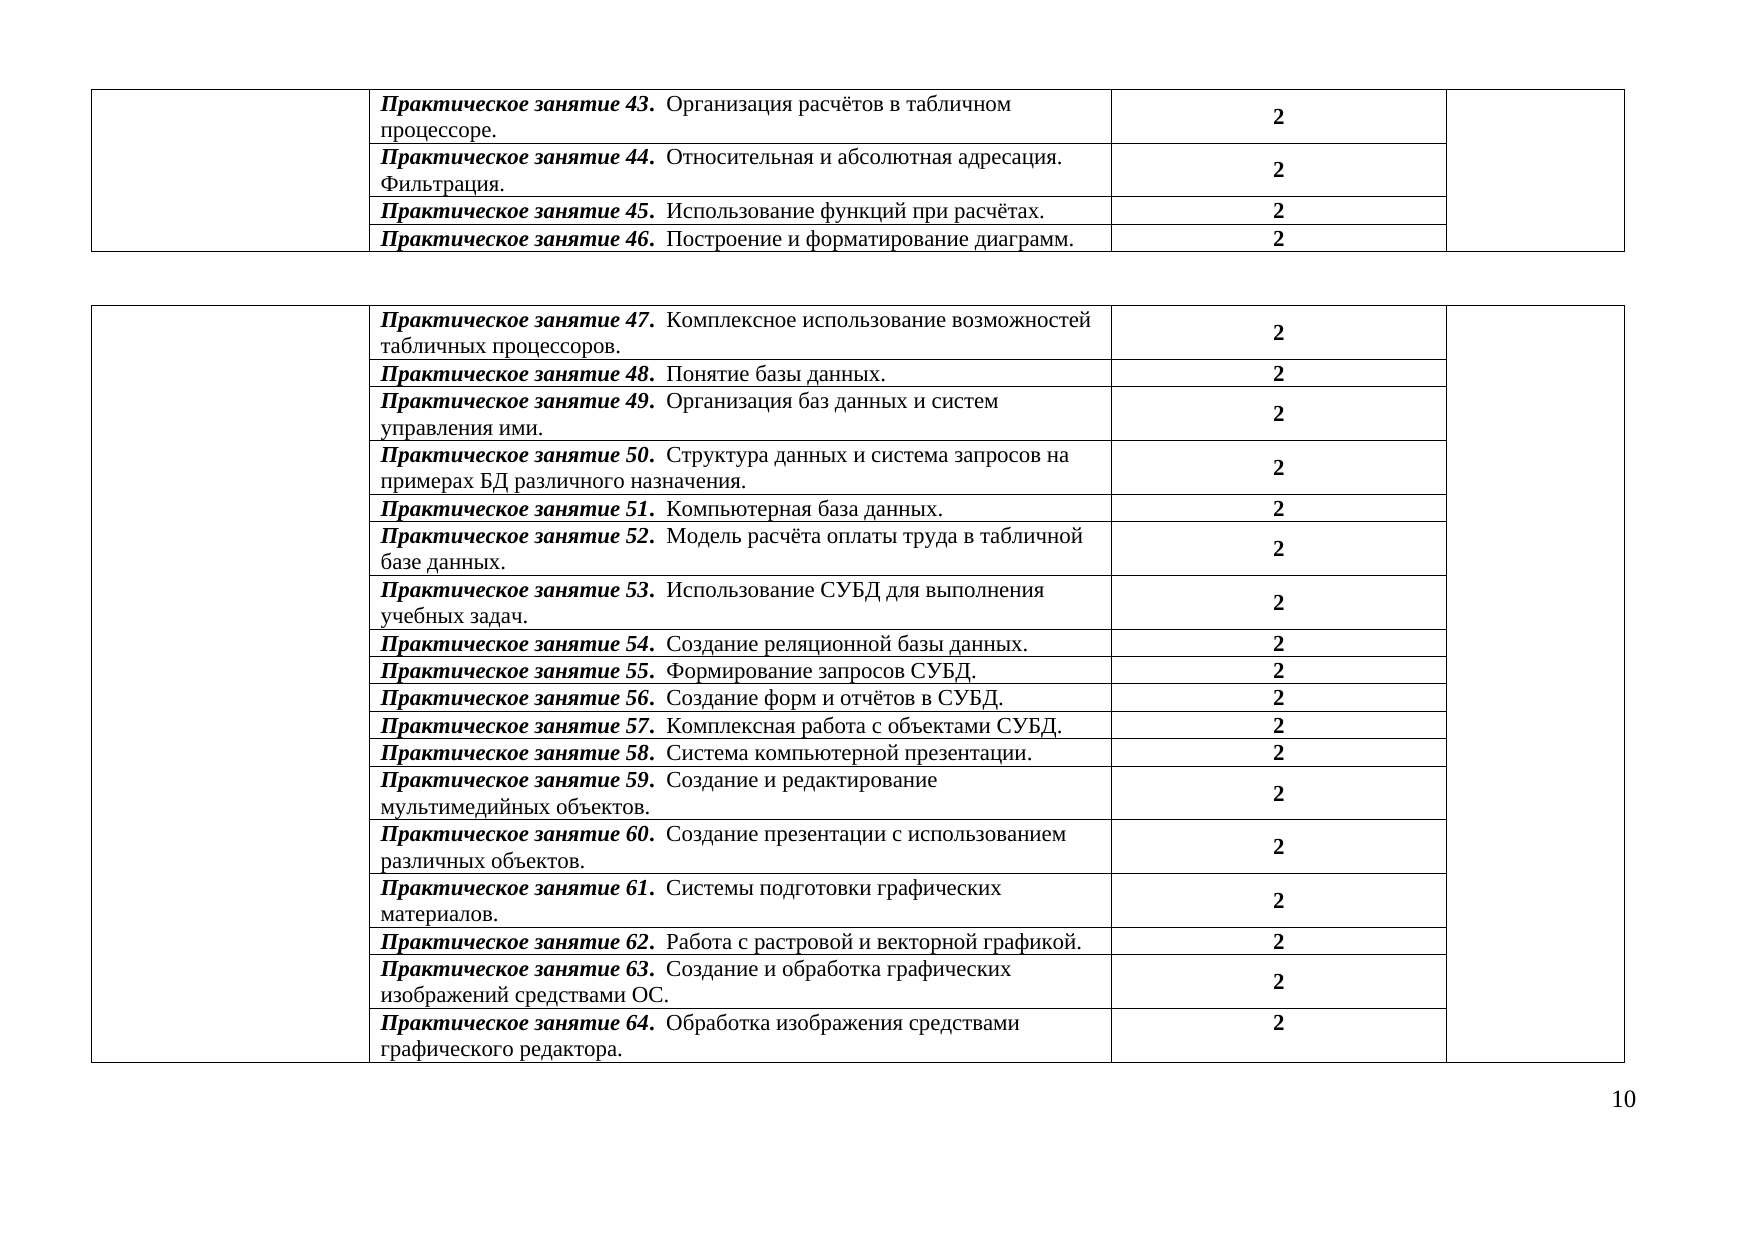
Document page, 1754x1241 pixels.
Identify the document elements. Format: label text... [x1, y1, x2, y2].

table_cell Практическое занятие 64. Обработка изображения средствами графического редактора. [370, 1009, 1111, 1062]
table_header 2 [1112, 306, 1446, 359]
table_cell 2 [1112, 522, 1446, 575]
table_cell Практическое занятие 54. Создание реляционной базы данных. [370, 630, 1111, 656]
table_cell 2 [1112, 197, 1446, 223]
table_cell 2 [1112, 1009, 1446, 1062]
table_cell 2 [1112, 360, 1446, 386]
table_cell 2 [1112, 712, 1446, 738]
table_cell Практическое занятие 62. Работа с растровой и векторной графикой. [370, 928, 1111, 954]
table_cell Практическое занятие 55. Формирование запросов СУБД. [370, 657, 1111, 683]
table_cell 2 [1112, 657, 1446, 683]
table_cell Практическое занятие 59. Создание и редактирование мультимедийных объектов. [370, 767, 1111, 819]
table_cell 2 [1112, 928, 1446, 954]
table_cell Практическое занятие 43. Организация расчётов в табличном процессоре. [370, 90, 1111, 142]
table_cell Практическое занятие 44. Относительная и абсолютная адресация. Фильтрация. [370, 144, 1111, 196]
table_cell 2 [1112, 441, 1446, 494]
table_cell 2 [1112, 684, 1446, 711]
table_cell Практическое занятие 53. Использование СУБД для выполнения учебных задач. [370, 576, 1111, 628]
table_header [92, 306, 369, 1062]
table_cell 2 [1112, 90, 1446, 142]
table_cell 2 [1112, 767, 1446, 819]
table_cell 2 [1112, 225, 1446, 251]
table_cell Практическое занятие 46. Построение и форматирование диаграмм. [370, 225, 1111, 251]
table_cell Практическое занятие 48. Понятие базы данных. [370, 360, 1111, 386]
table_cell Практическое занятие 45. Использование функций при расчётах. [370, 197, 1111, 223]
table_cell Практическое занятие 56. Создание форм и отчётов в СУБД. [370, 684, 1111, 711]
table_cell Практическое занятие 58. Система компьютерной презентации. [370, 739, 1111, 766]
table_cell Практическое занятие 63. Создание и обработка графических изображений средствами ОС. [370, 955, 1111, 1008]
table_cell Практическое занятие 57. Комплексная работа с объектами СУБД. [370, 712, 1111, 738]
table_cell Практическое занятие 50. Структура данных и система запросов на примерах БД различного назначения. [370, 441, 1111, 494]
table_cell Практическое занятие 61. Системы подготовки графических материалов. [370, 874, 1111, 927]
table_cell 2 [1112, 576, 1446, 628]
table_cell Практическое занятие 52. Модель расчёта оплаты труда в табличной базе данных. [370, 522, 1111, 575]
table_cell 2 [1112, 630, 1446, 656]
table_cell 2 [1112, 495, 1446, 521]
table_cell 2 [1112, 820, 1446, 873]
table_cell Практическое занятие 51. Компьютерная база данных. [370, 495, 1111, 521]
table_cell Практическое занятие 60. Создание презентации с использованием различных объектов. [370, 820, 1111, 873]
table_cell 2 [1112, 144, 1446, 196]
table_cell 2 [1112, 955, 1446, 1008]
table_header [1447, 306, 1624, 1062]
table_cell 2 [1112, 739, 1446, 766]
table_cell 2 [1112, 874, 1446, 927]
table_header Практическое занятие 47. Комплексное использование возможностей табличных процессоров. [370, 306, 1111, 359]
table_cell 2 [1112, 387, 1446, 440]
table_cell Практическое занятие 49. Организация баз данных и систем управления ими. [370, 387, 1111, 440]
